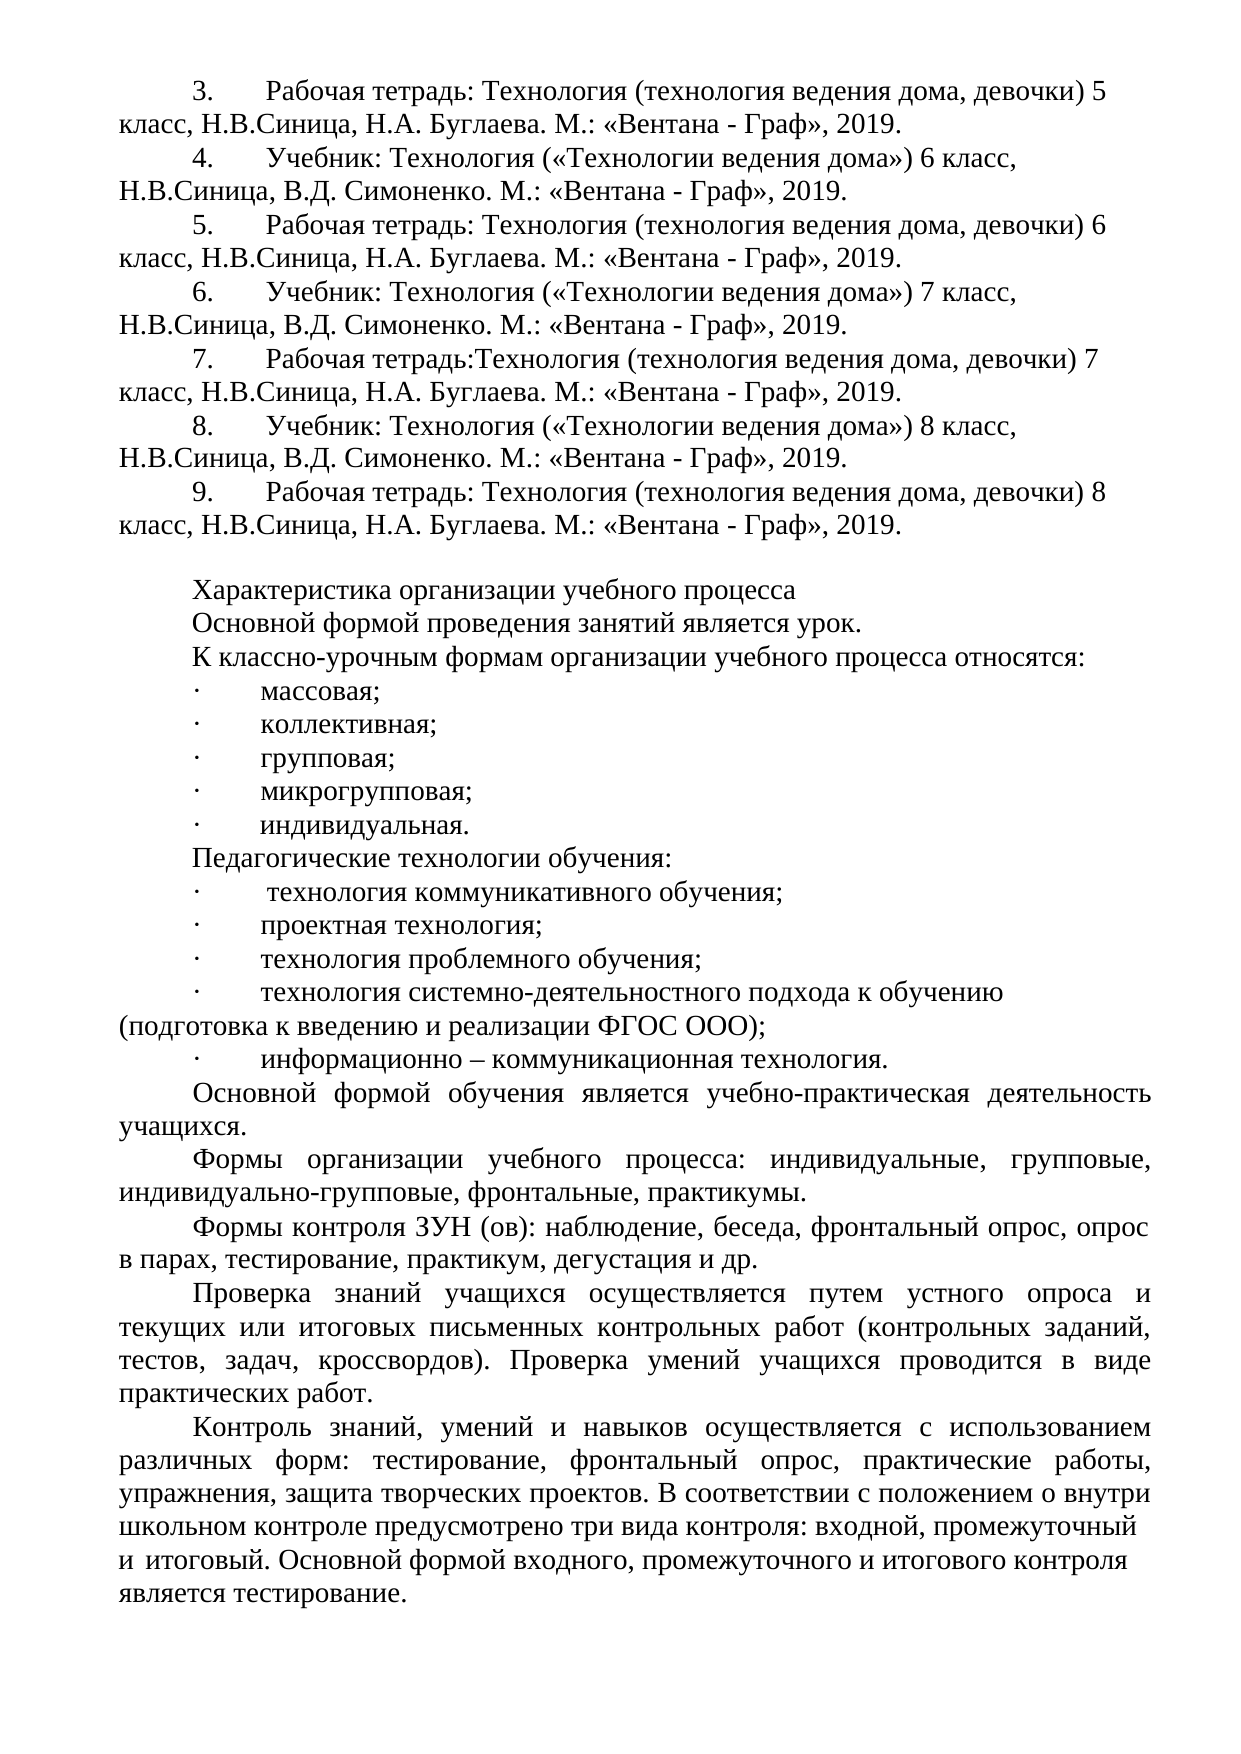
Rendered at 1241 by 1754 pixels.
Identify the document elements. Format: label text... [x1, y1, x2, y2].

text Проверка знаний учащихся осуществляется путем устного опроса и текущих или итоговых письменных контрольных работ (контрольных заданий, тестов, задач, кроссвордов). Проверка умений учащихся проводится в виде практических работ. [119, 1277, 1152, 1408]
text Формы организации учебного процесса: индивидуальные, групповые, индивидуально-групповые, фронтальные, практикумы. [119, 1143, 1152, 1208]
text К классно-урочным формам организации учебного процесса относятся: [192, 639, 1152, 673]
list коллективная; [192, 706, 1152, 740]
text Формы контроля ЗУН (ов): наблюдение, беседа, фронтальный опрос, опрос в парах, тестирование, практикум, дегустация и др. [119, 1210, 1150, 1275]
list массовая; [192, 673, 1152, 706]
list Рабочая тетрадь: Технология (технология ведения дома, девочки) 6 класс, Н.В.Синица, Н.А. Буглаева. М.: «Вентана - Граф», 2019. [119, 208, 1152, 273]
text Контроль знаний, умений и навыков осуществляется с использованием различных форм: тестирование, фронтальный опрос, практические работы, упражнения, защита творческих проектов. В соответствии с положением о внутри школьном контроле предусмотрено три вида контроля: входной, промежуточный [119, 1410, 1152, 1541]
list Учебник: Технология («Технологии ведения дома») 8 класс, Н.В.Синица, В.Д. Симоненко. М.: «Вентана - Граф», 2019. [119, 409, 1150, 474]
list групповая; [192, 740, 1152, 773]
list информационно – коммуникационная технология. [192, 1041, 1152, 1075]
list технология проблемного обучения; [192, 941, 1152, 974]
list индивидуальная. Педагогические технологии обучения: [192, 808, 673, 873]
list проектная технология; [192, 907, 1152, 941]
list Рабочая тетрадь: Технология (технология ведения дома, девочки) 8 класс, Н.В.Синица, Н.А. Буглаева. М.: «Вентана - Граф», 2019. [119, 476, 1152, 541]
list технология системно-деятельностного подхода к обучению (подготовка к введению и реализации ФГОС ООО); [119, 976, 1152, 1041]
list Рабочая тетрадь: Технология (технология ведения дома, девочки) 5 класс, Н.В.Синица, Н.А. Буглаева. М.: «Вентана - Граф», 2019. [119, 74, 1150, 140]
list Рабочая тетрадь:Технология (технология ведения дома, девочки) 7 класс, Н.В.Синица, Н.А. Буглаева. М.: «Вентана - Граф», 2019. [119, 342, 1152, 407]
list микрогрупповая; [192, 773, 1152, 807]
list Учебник: Технология («Технологии ведения дома») 7 класс, Н.В.Синица, В.Д. Симоненко. М.: «Вентана - Граф», 2019. [119, 275, 1150, 341]
text Характеристика организации учебного процесса Основной формой проведения занятий является урок. [192, 574, 862, 639]
list Учебник: Технология («Технологии ведения дома») 6 класс, Н.В.Синица, В.Д. Симоненко. М.: «Вентана - Граф», 2019. [119, 142, 1150, 207]
list итоговый. Основной формой входного, промежуточного и итогового контроля является тестирование. [118, 1543, 1152, 1608]
text Основной формой обучения является учебно-практическая деятельность учащихся. [119, 1076, 1152, 1141]
list технология коммуникативного обучения; [192, 874, 1152, 907]
